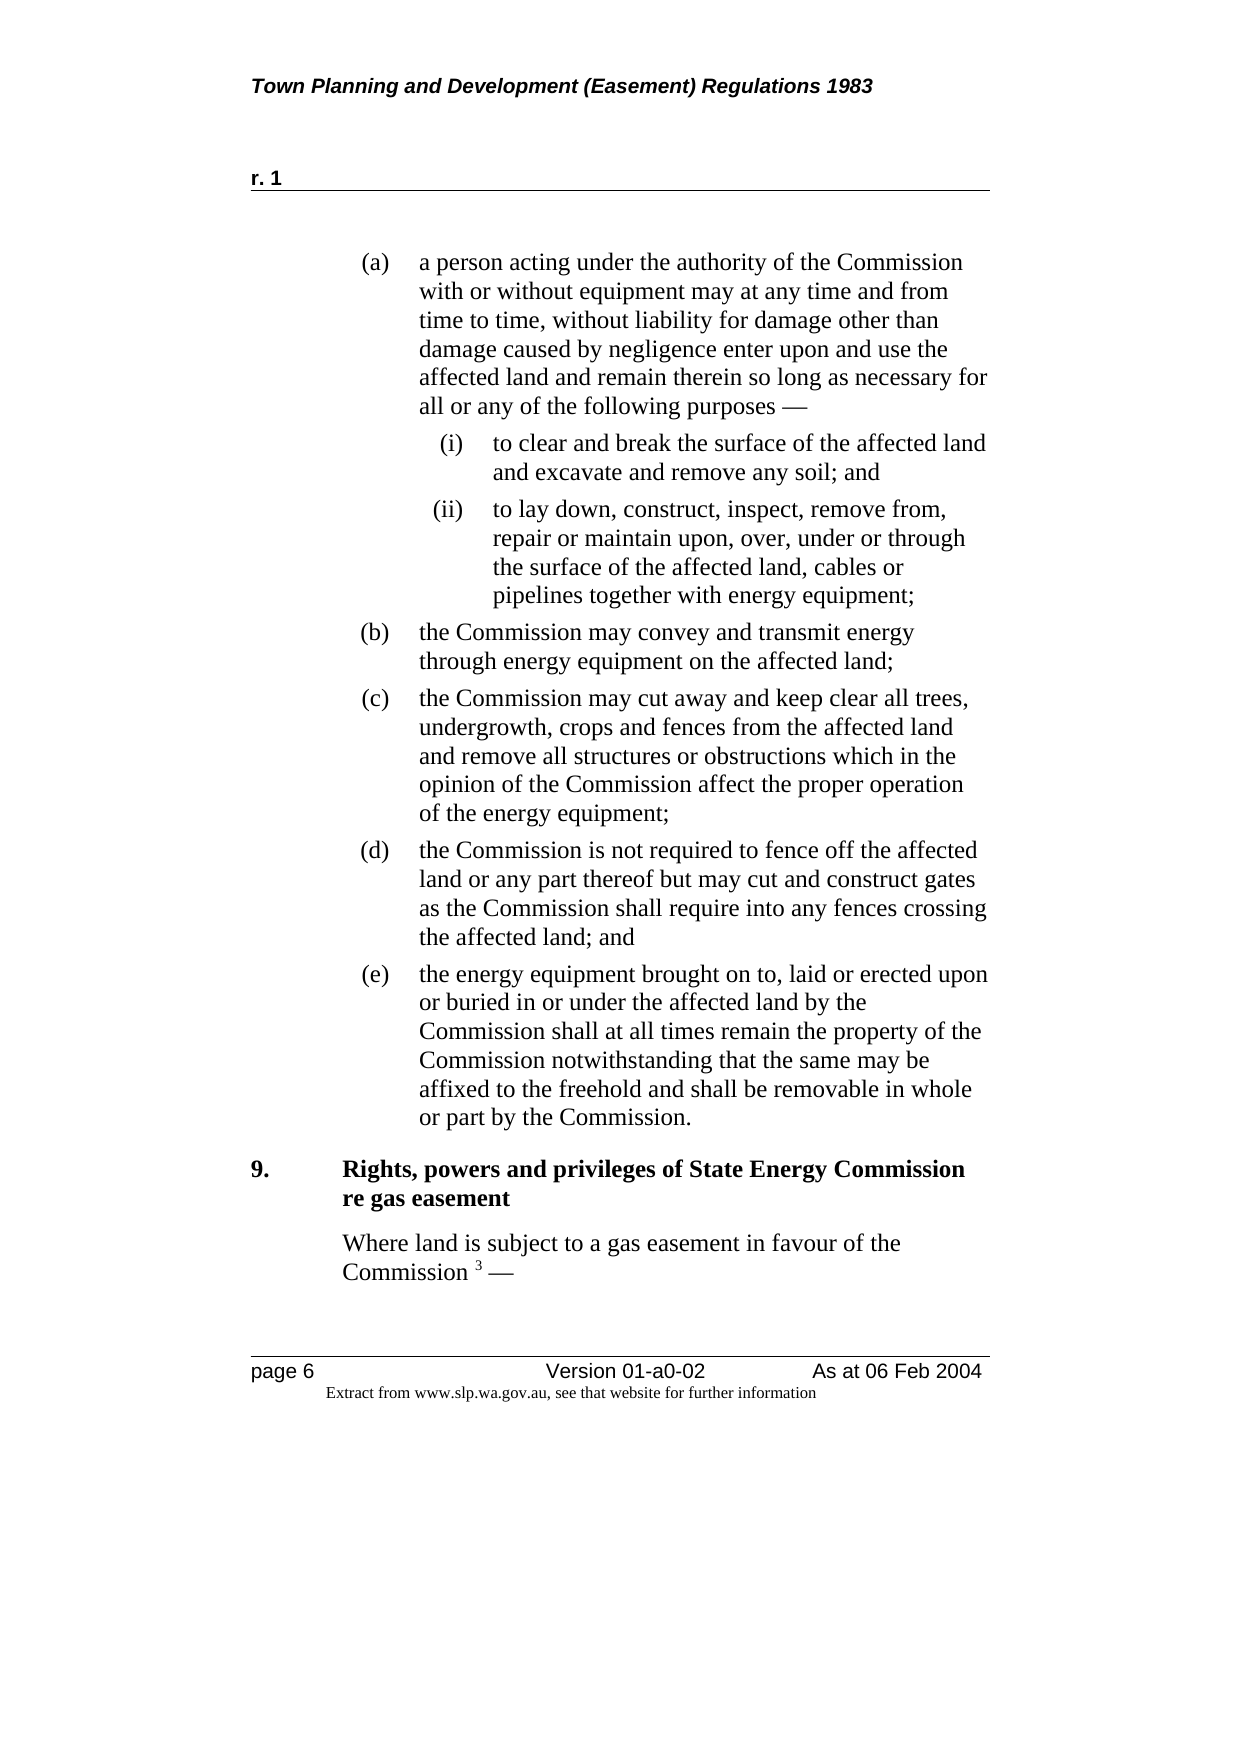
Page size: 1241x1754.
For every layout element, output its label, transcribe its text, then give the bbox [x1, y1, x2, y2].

text (i) to clear and break the surface of the affected land and excavate and remove any soil; and [251, 428, 990, 486]
text (a) a person acting under the authority of the Commission with or without equipment may at any time and from time to time, without liability for damage other than damage caused by negligence enter upon and use the affected land and remain therein so long as necessary for all or any of the following purposes — [251, 247, 990, 420]
text (c) the Commission may cut away and keep clear all trees, undergrowth, crops and fences from the affected land and remove all structures or obstructions which in the opinion of the Commission affect the proper operation of the energy equipment; [251, 683, 990, 827]
subtitle 9. Rights, powers and privileges of State Energy Commission re gas easement [251, 1154, 990, 1212]
text Where land is subject to a gas easement in favour of the Commission 3 — [251, 1228, 990, 1286]
text (b) the Commission may convey and transmit energy through energy equipment on the affected land; [251, 617, 990, 675]
text (ii) to lay down, construct, inspect, remove from, repair or maintain upon, over, under or through the surface of the affected land, cables or pipelines together with energy equipment; [251, 494, 990, 609]
text (d) the Commission is not required to fence off the affected land or any part thereof but may cut and construct gates as the Commission shall require into any fences crossing the affected land; and [251, 835, 990, 950]
text (e) the energy equipment brought on to, laid or erected upon or buried in or under the affected land by the Commission shall at all times remain the property of the Commission notwithstanding that the same may be affixed to the freehold and shall be removable in whole or part by the Commission. [251, 959, 990, 1131]
